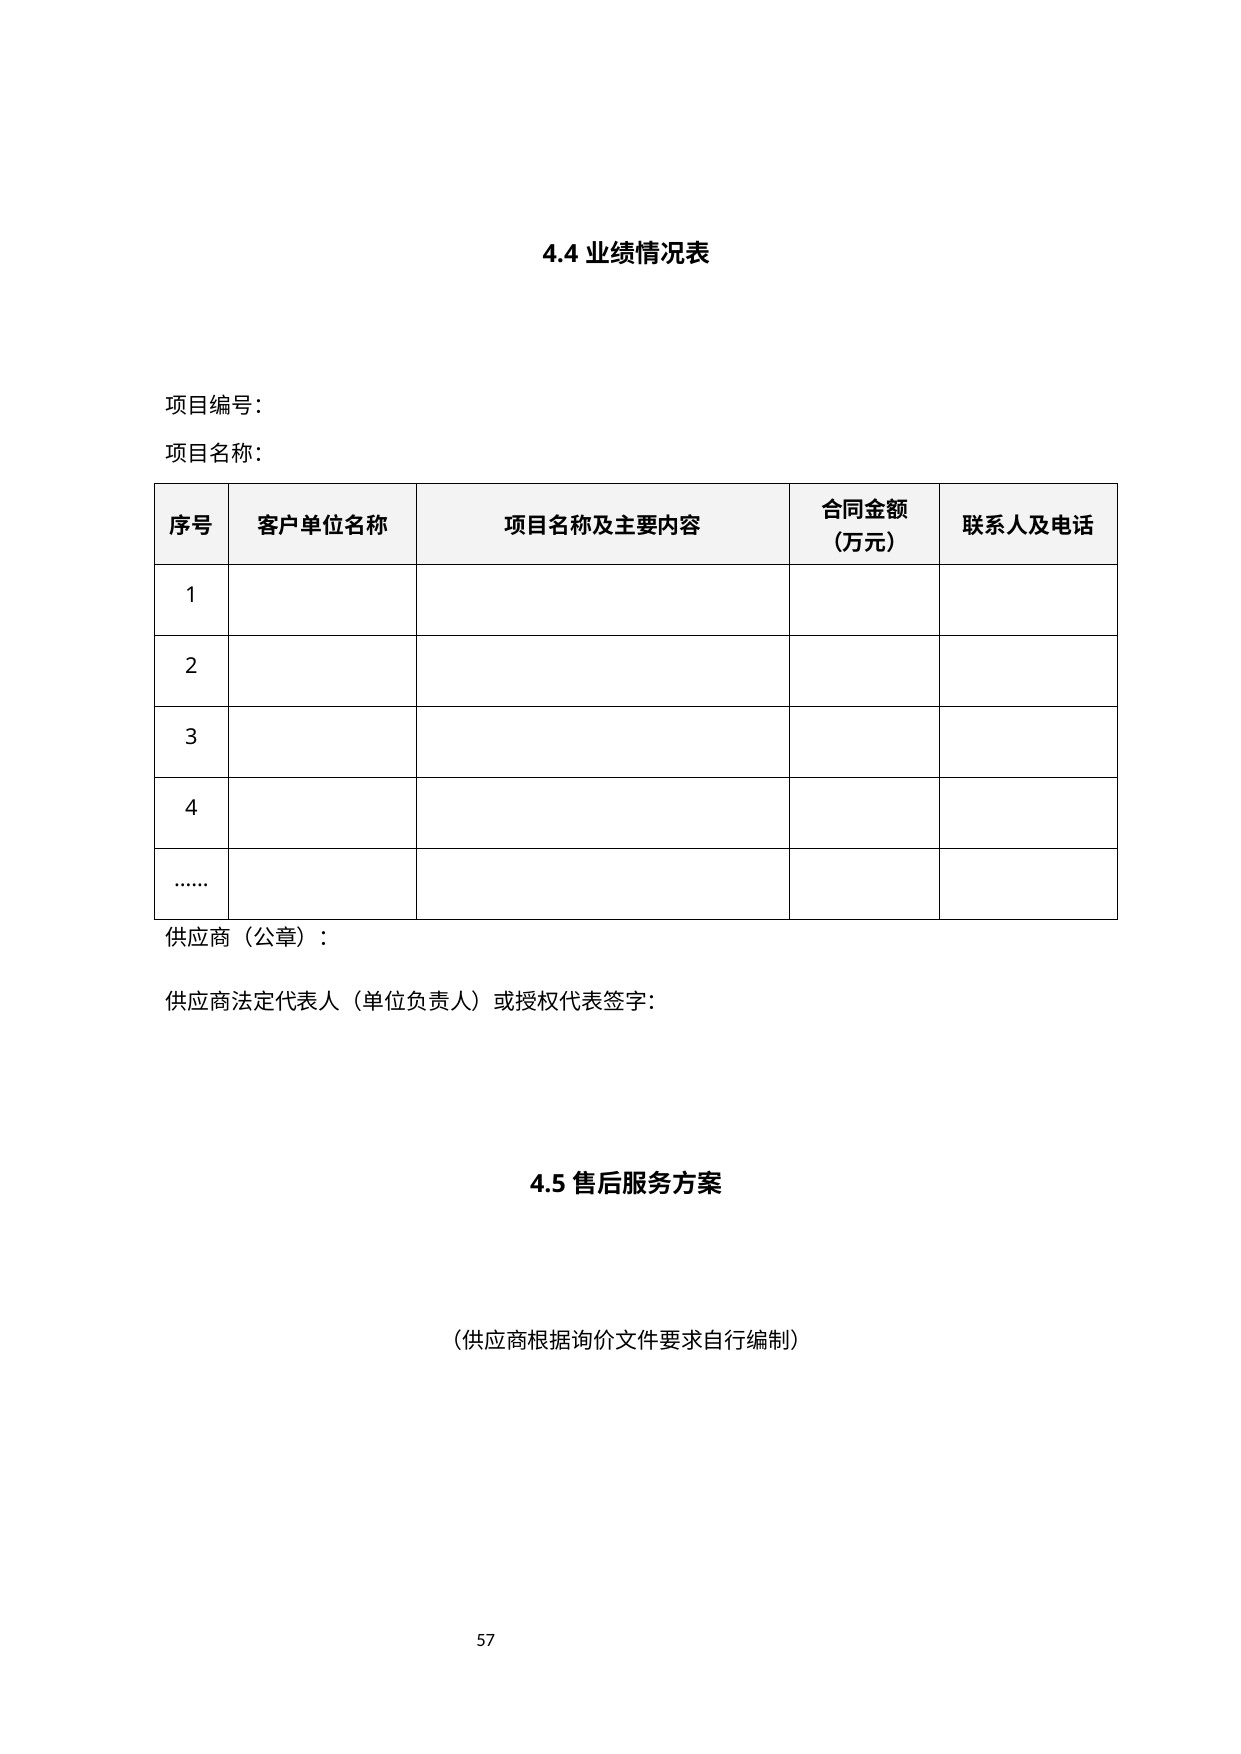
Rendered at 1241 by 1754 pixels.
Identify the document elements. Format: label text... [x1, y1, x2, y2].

table_cell 2 [155, 636, 228, 706]
table_cell …… [155, 849, 228, 918]
text 供应商（公章）： [165, 920, 1087, 952]
table_cell [229, 636, 416, 706]
table_cell [790, 636, 939, 706]
table_header 联系人及电话 [940, 484, 1117, 564]
text 4.4 业绩情况表 [165, 219, 1087, 284]
table_cell [940, 707, 1117, 777]
text （供应商根据询价文件要求自行编制） [165, 1323, 1087, 1355]
table_cell [417, 565, 789, 635]
text 项目名称： [165, 436, 1087, 467]
table_cell [229, 778, 416, 848]
table_cell [790, 707, 939, 777]
text 供应商法定代表人（单位负责人）或授权代表签字： [165, 984, 1087, 1016]
table_header 项目名称及主要内容 [417, 484, 789, 564]
table_cell 4 [155, 778, 228, 848]
table_cell [790, 849, 939, 918]
table_cell [940, 636, 1117, 706]
table_cell [940, 849, 1117, 918]
table_header 客户单位名称 [229, 484, 416, 564]
table_cell [417, 849, 789, 918]
table_cell 1 [155, 565, 228, 635]
text 4.5 售后服务方案 [165, 1149, 1087, 1214]
table_cell [790, 778, 939, 848]
table_cell [790, 565, 939, 635]
table_cell [229, 707, 416, 777]
table_cell 3 [155, 707, 228, 777]
table_cell [417, 707, 789, 777]
text 项目编号： [165, 387, 1087, 420]
table_header 序号 [155, 484, 228, 564]
table_cell [940, 778, 1117, 848]
table_cell [229, 849, 416, 918]
table_cell [417, 778, 789, 848]
table_cell [229, 565, 416, 635]
table_cell [417, 636, 789, 706]
table_header 合同金额 （万元） [790, 484, 939, 564]
table_cell [940, 565, 1117, 635]
